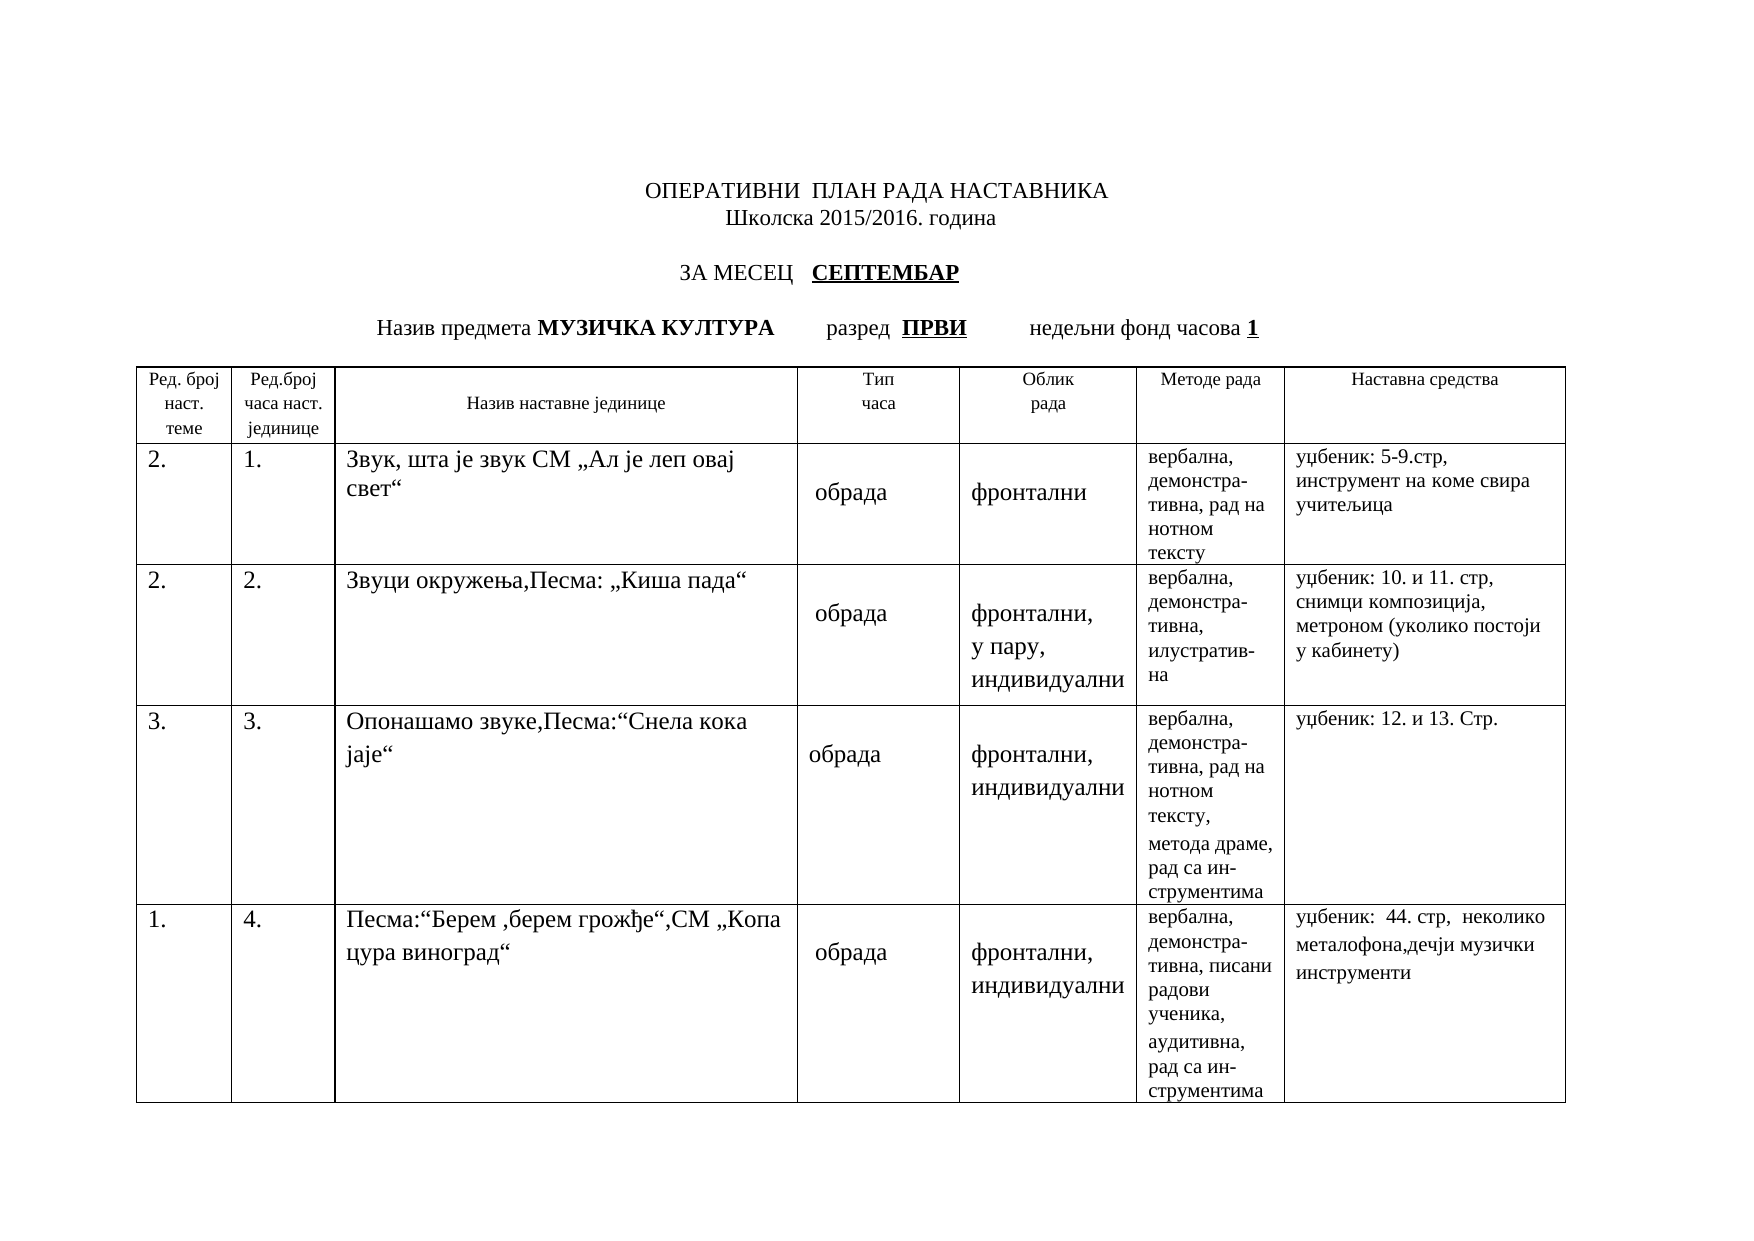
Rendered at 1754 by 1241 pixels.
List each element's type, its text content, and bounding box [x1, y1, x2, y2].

table_cell обрада [798, 444, 959, 564]
table_header Назив наставне јединице [336, 368, 797, 443]
table_cell Звуци окружења,Песма: „Киша пада“ [336, 565, 797, 705]
table_header Тип часа [798, 368, 959, 443]
table_cell вербална, демонстра-тивна, рад на нотном тексту, метода драме, рад са ин-струментима [1137, 706, 1284, 903]
table_cell Звук, шта је звук СМ „Ал је леп овај свет“ [336, 444, 797, 564]
table_header Наставна средства [1285, 368, 1565, 443]
table_header Методе рада [1137, 368, 1284, 443]
table_cell вербална, демонстра- тивна, илустратив-на [1137, 565, 1284, 705]
text Назив предмета МУЗИЧКА КУЛТУРА разред ПРВИ недељни фонд часова 1 [148, 314, 1606, 340]
table_cell Опонашамо звуке,Песма:“Снела кока јаје“ [336, 706, 797, 903]
table_cell уџбеник: 44. стр, неколико металофона,дечји музички инструменти [1285, 905, 1565, 1102]
table_cell 1. [232, 444, 334, 564]
text Школска 2015/2016. година [148, 203, 1606, 230]
table_cell фронтални, индивидуални [960, 706, 1136, 903]
text ОПЕРАТИВНИ ПЛАН РАДА НАСТАВНИКА [148, 177, 1606, 203]
table_cell обрада [798, 706, 959, 903]
table_cell 1. [137, 905, 231, 1102]
text ЗА МЕСЕЦ СЕПТЕМБАР [148, 259, 1606, 285]
table_cell обрада [798, 565, 959, 705]
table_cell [960, 905, 1136, 1102]
table_cell Песма:“Берем ,берем грожђе“,СМ „Копа цура виноград“ [336, 905, 797, 1102]
table_cell фронтални, у пару, индивидуални [960, 565, 1136, 705]
table_cell 2. [137, 444, 231, 564]
table_cell 2. [137, 565, 231, 705]
table_cell обрада [798, 905, 959, 1102]
table_cell 4. [232, 905, 334, 1102]
table_header Ред. број наст. теме [137, 368, 231, 443]
table_cell уџбеник: 10. и 11. стр, снимци композиција, метроном (уколико постоји у кабинету) [1285, 565, 1565, 705]
table_cell уџбеник: 12. и 13. Стр. [1285, 706, 1565, 903]
table_cell вербална, демонстра-тивна, писани радови ученика, аудитивна, рад са ин-струментима [1137, 905, 1284, 1102]
table_cell 2. [232, 565, 334, 705]
table_cell вербална, демонстра-тивна, рад на нотном тексту [1137, 444, 1284, 564]
table_cell 3. [137, 706, 231, 903]
table_cell фронтални [960, 444, 1136, 564]
table_cell уџбеник: 5-9.стр, инструмент на коме свира учитељица [1285, 444, 1565, 564]
table_cell 3. [232, 706, 334, 903]
table_header Ред.број часа наст. јединице [232, 368, 334, 443]
table_header Облик рада [960, 368, 1136, 443]
